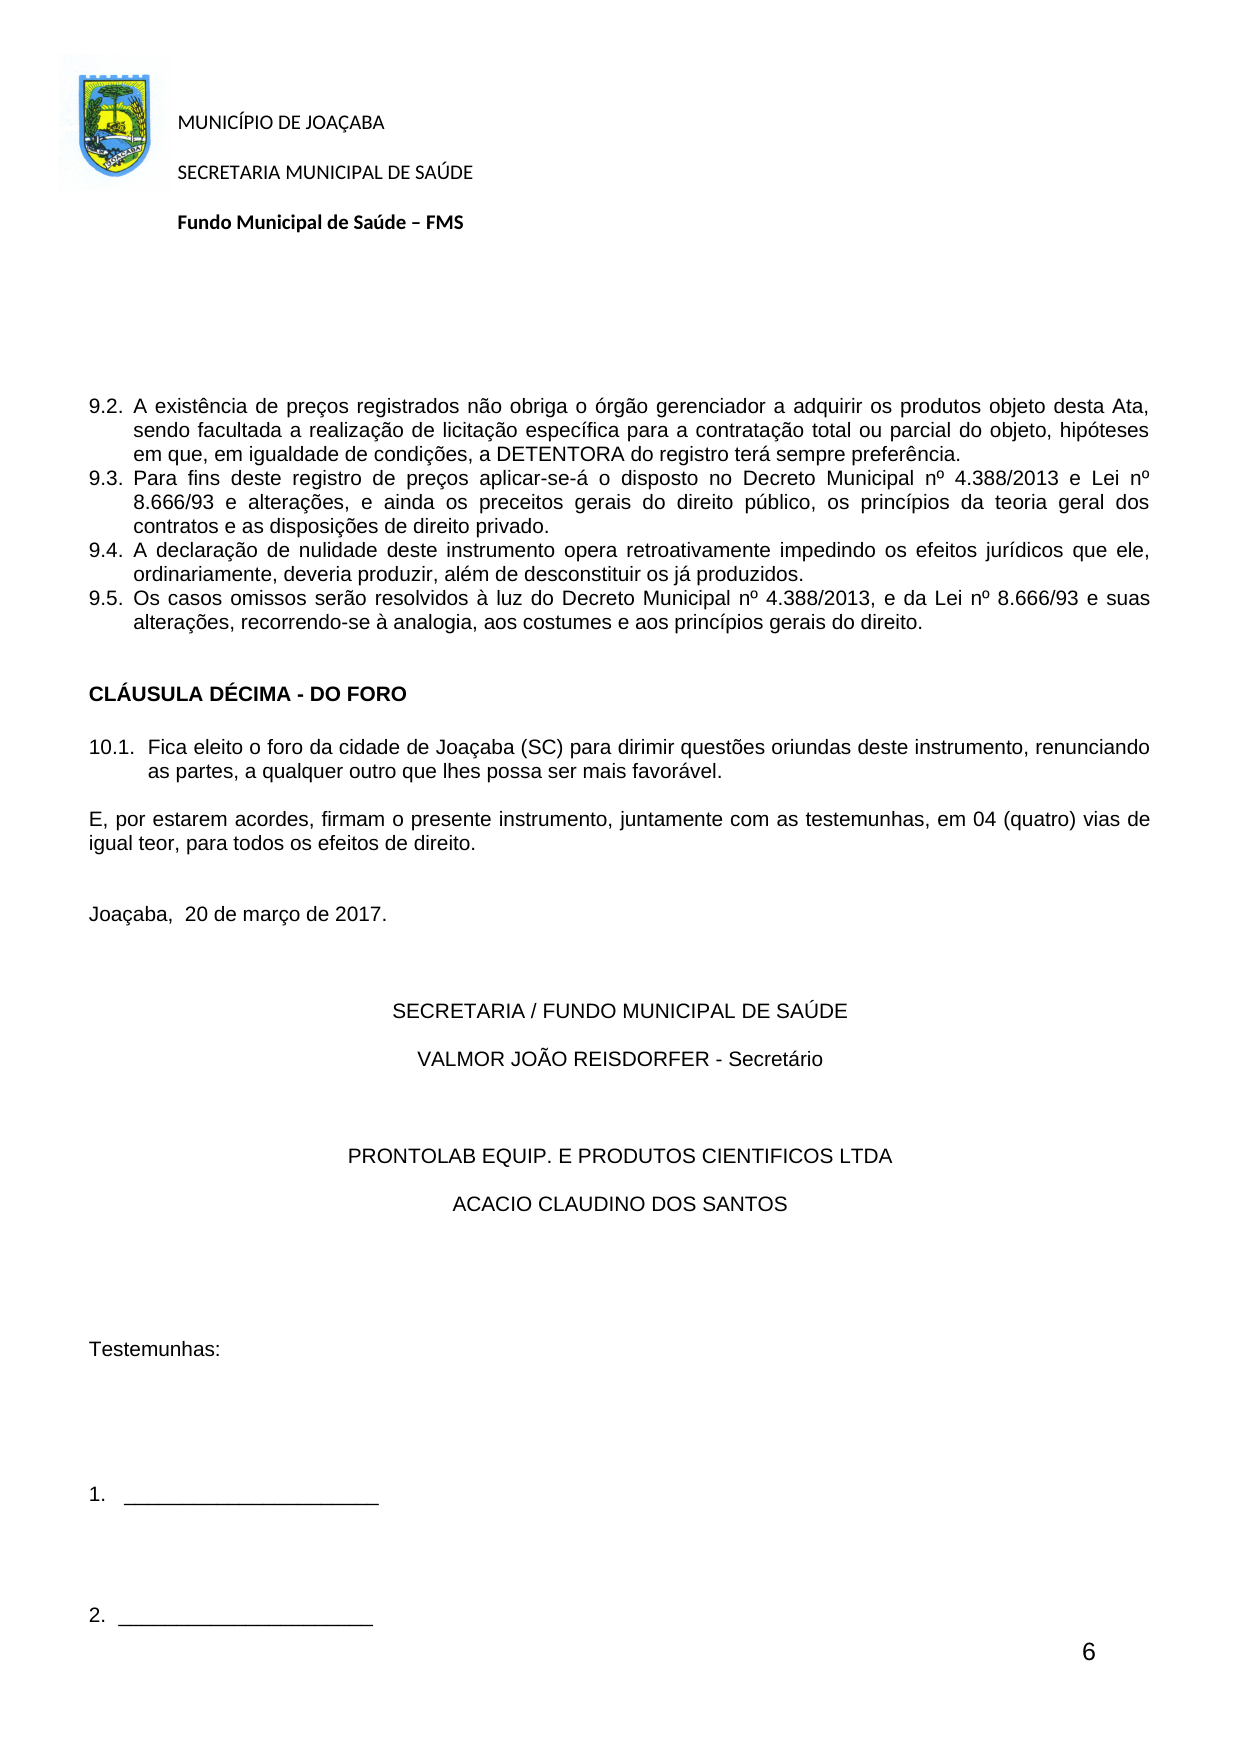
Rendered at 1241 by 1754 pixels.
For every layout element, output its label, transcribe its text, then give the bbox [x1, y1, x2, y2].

title A declaração de nulidade deste instrumento opera retroativamente impedindo os efeitos jurídicos que ele, ordinariamente, deveria produzir, além de desconstituir os já produzidos. [89, 538, 1152, 586]
picture [59, 54, 173, 197]
text PRONTOLAB EQUIP. E PRODUTOS CIENTIFICOS LTDA [89, 1144, 1152, 1168]
list Fica eleito o foro da cidade de Joaçaba (SC) para dirimir questões oriundas deste instrumento, renunciando as partes, a qualquer outro que lhes possa ser mais favorável. [89, 734, 1152, 782]
text CLÁUSULA DÉCIMA - DO FORO [89, 682, 1152, 706]
text ACACIO CLAUDINO DOS SANTOS [89, 1192, 1152, 1216]
text Testemunhas: [89, 1337, 1152, 1361]
text VALMOR JOÃO REISDORFER - Secretário [89, 1047, 1152, 1071]
title Para fins deste registro de preços aplicar-se-á o disposto no Decreto Municipal nº 4.388/2013 e Lei nº 8.666/93 e alterações, e ainda os preceitos gerais do direito público, os princípios da teoria geral dos contratos e as disposições de direito privado. [89, 466, 1152, 538]
text SECRETARIA / FUNDO MUNICIPAL DE SAÚDE [89, 999, 1152, 1023]
text Joaçaba, 20 de março de 2017. [89, 902, 1152, 926]
list ______________________ [89, 1603, 1152, 1627]
text E, por estarem acordes, firmam o presente instrumento, juntamente com as testemunhas, em 04 (quatro) vias de igual teor, para todos os efeitos de direito. [89, 806, 1152, 854]
title Os casos omissos serão resolvidos à luz do Decreto Municipal nº 4.388/2013, e da Lei nº 8.666/93 e suas alterações, recorrendo-se à analogia, aos costumes e aos princípios gerais do direito. [89, 586, 1152, 633]
list A existência de preços registrados não obriga o órgão gerenciador a adquirir os produtos objeto desta Ata, sendo facultada a realização de licitação específica para a contratação total ou parcial do objeto, hipóteses em que, em igualdade de condições, a DETENTORA do registro terá sempre preferência. [89, 394, 1152, 466]
list ______________________ [89, 1482, 1152, 1506]
